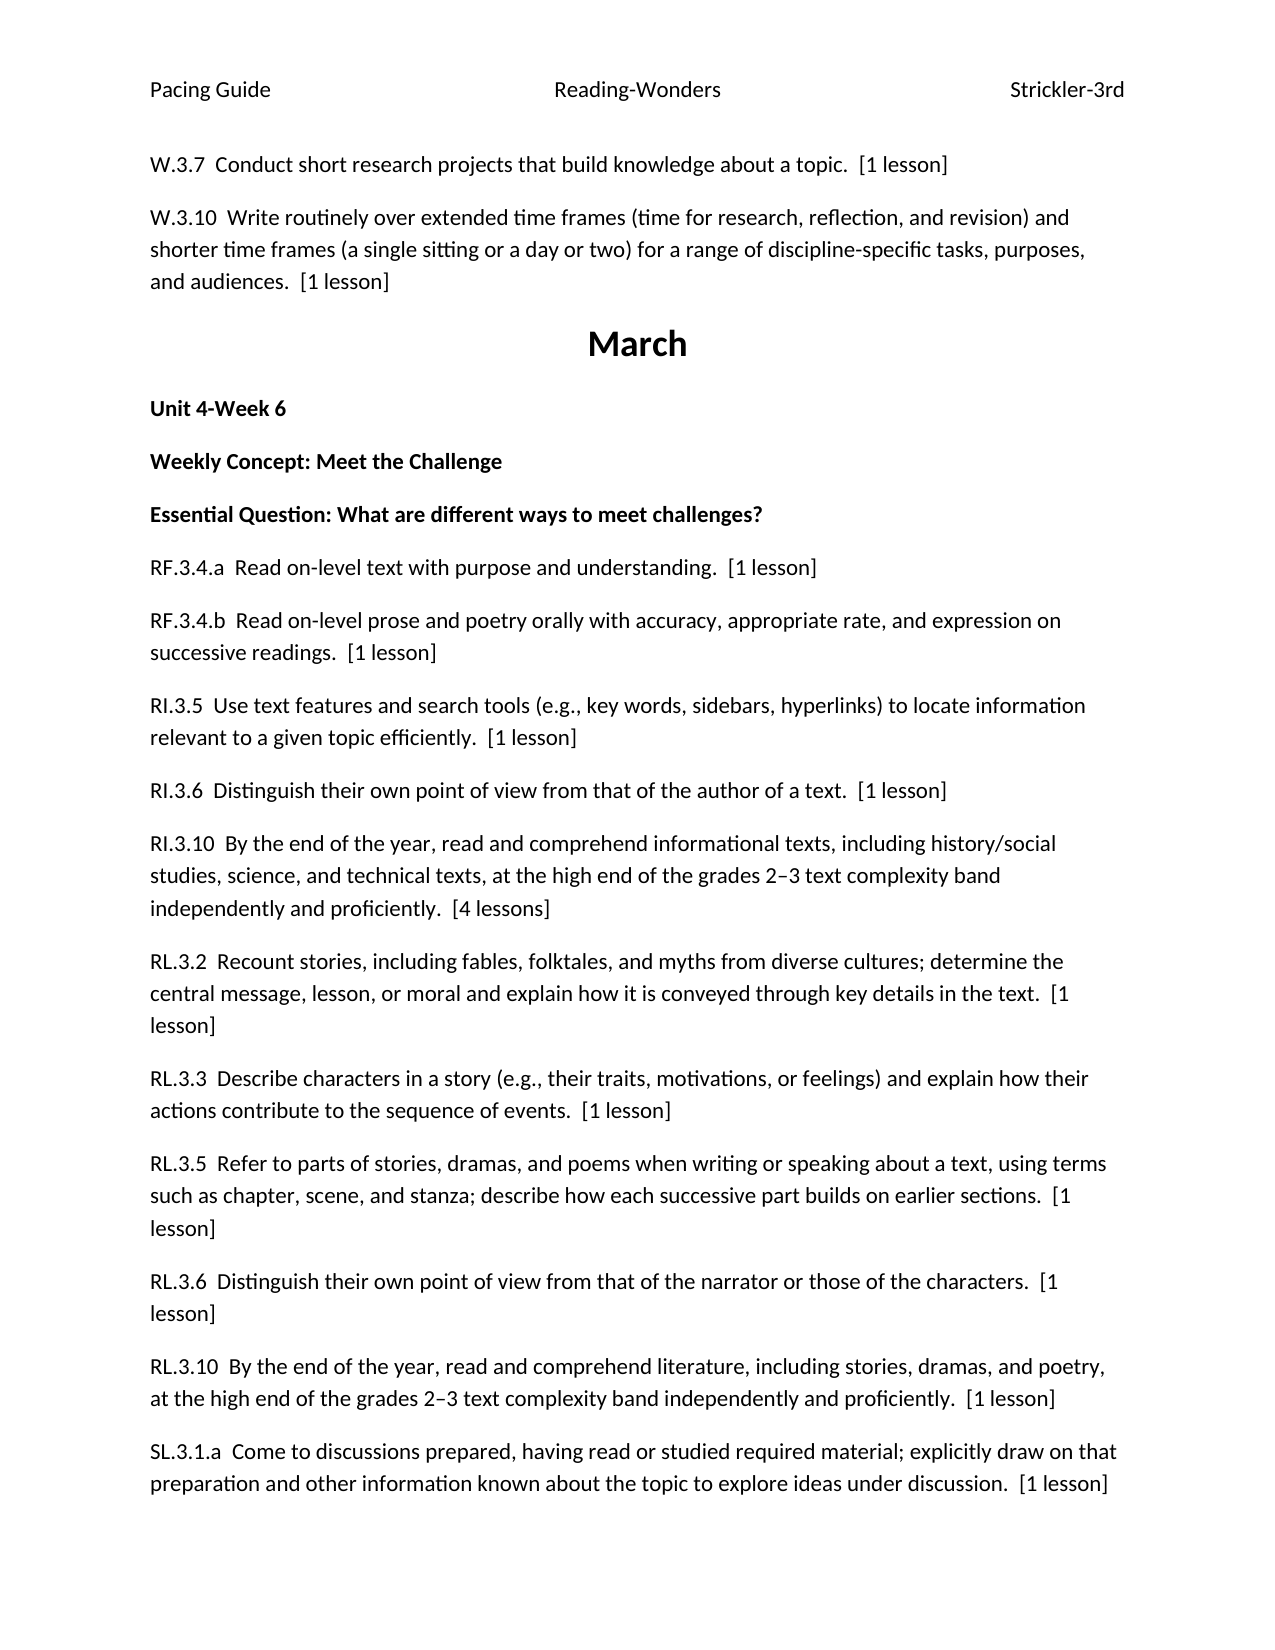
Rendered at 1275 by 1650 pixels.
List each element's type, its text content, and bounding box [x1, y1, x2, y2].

text Weekly Concept: Meet the Challenge [150, 447, 1125, 475]
text SL.3.1.a Come to discussions prepared, having read or studied required material; explicitly draw on that preparation and other information known about the topic to explore ideas under discussion. [1 lesson] [150, 1437, 1125, 1497]
text RL.3.2 Recount stories, including fables, folktales, and myths from diverse cultures; determine the central message, lesson, or moral and explain how it is conveyed through key details in the text. [1 lesson] [150, 947, 1125, 1039]
text RI.3.6 Distinguish their own point of view from that of the author of a text. [1 lesson] [150, 776, 1125, 804]
text W.3.10 Write routinely over extended time frames (time for research, reflection, and revision) and shorter time frames (a single sitting or a day or two) for a range of discipline-specific tasks, purposes, and audiences. [1 lesson] [150, 203, 1125, 295]
text RL.3.5 Refer to parts of stories, dramas, and poems when writing or speaking about a text, using terms such as chapter, scene, and stanza; describe how each successive part builds on earlier sections. [1 lesson] [150, 1149, 1125, 1242]
text Essential Question: What are different ways to meet challenges? [150, 500, 1125, 528]
text W.3.7 Conduct short research projects that build knowledge about a topic. [1 lesson] [150, 150, 1125, 178]
text March [150, 320, 1125, 366]
text Unit 4-Week 6 [150, 394, 1125, 422]
text RF.3.4.b Read on-level prose and poetry orally with accuracy, appropriate rate, and expression on successive readings. [1 lesson] [150, 606, 1125, 666]
text RL.3.3 Describe characters in a story (e.g., their traits, motivations, or feelings) and explain how their actions contribute to the sequence of events. [1 lesson] [150, 1064, 1125, 1124]
text RL.3.6 Distinguish their own point of view from that of the narrator or those of the characters. [1 lesson] [150, 1267, 1125, 1327]
text RI.3.10 By the end of the year, read and comprehend informational texts, including history/social studies, science, and technical texts, at the high end of the grades 2–3 text complexity band independently and proficiently. [4 lessons] [150, 829, 1125, 922]
text RI.3.5 Use text features and search tools (e.g., key words, sidebars, hyperlinks) to locate information relevant to a given topic efficiently. [1 lesson] [150, 691, 1125, 751]
text RF.3.4.a Read on-level text with purpose and understanding. [1 lesson] [150, 553, 1125, 581]
text RL.3.10 By the end of the year, read and comprehend literature, including stories, dramas, and poetry, at the high end of the grades 2–3 text complexity band independently and proficiently. [1 lesson] [150, 1352, 1125, 1412]
